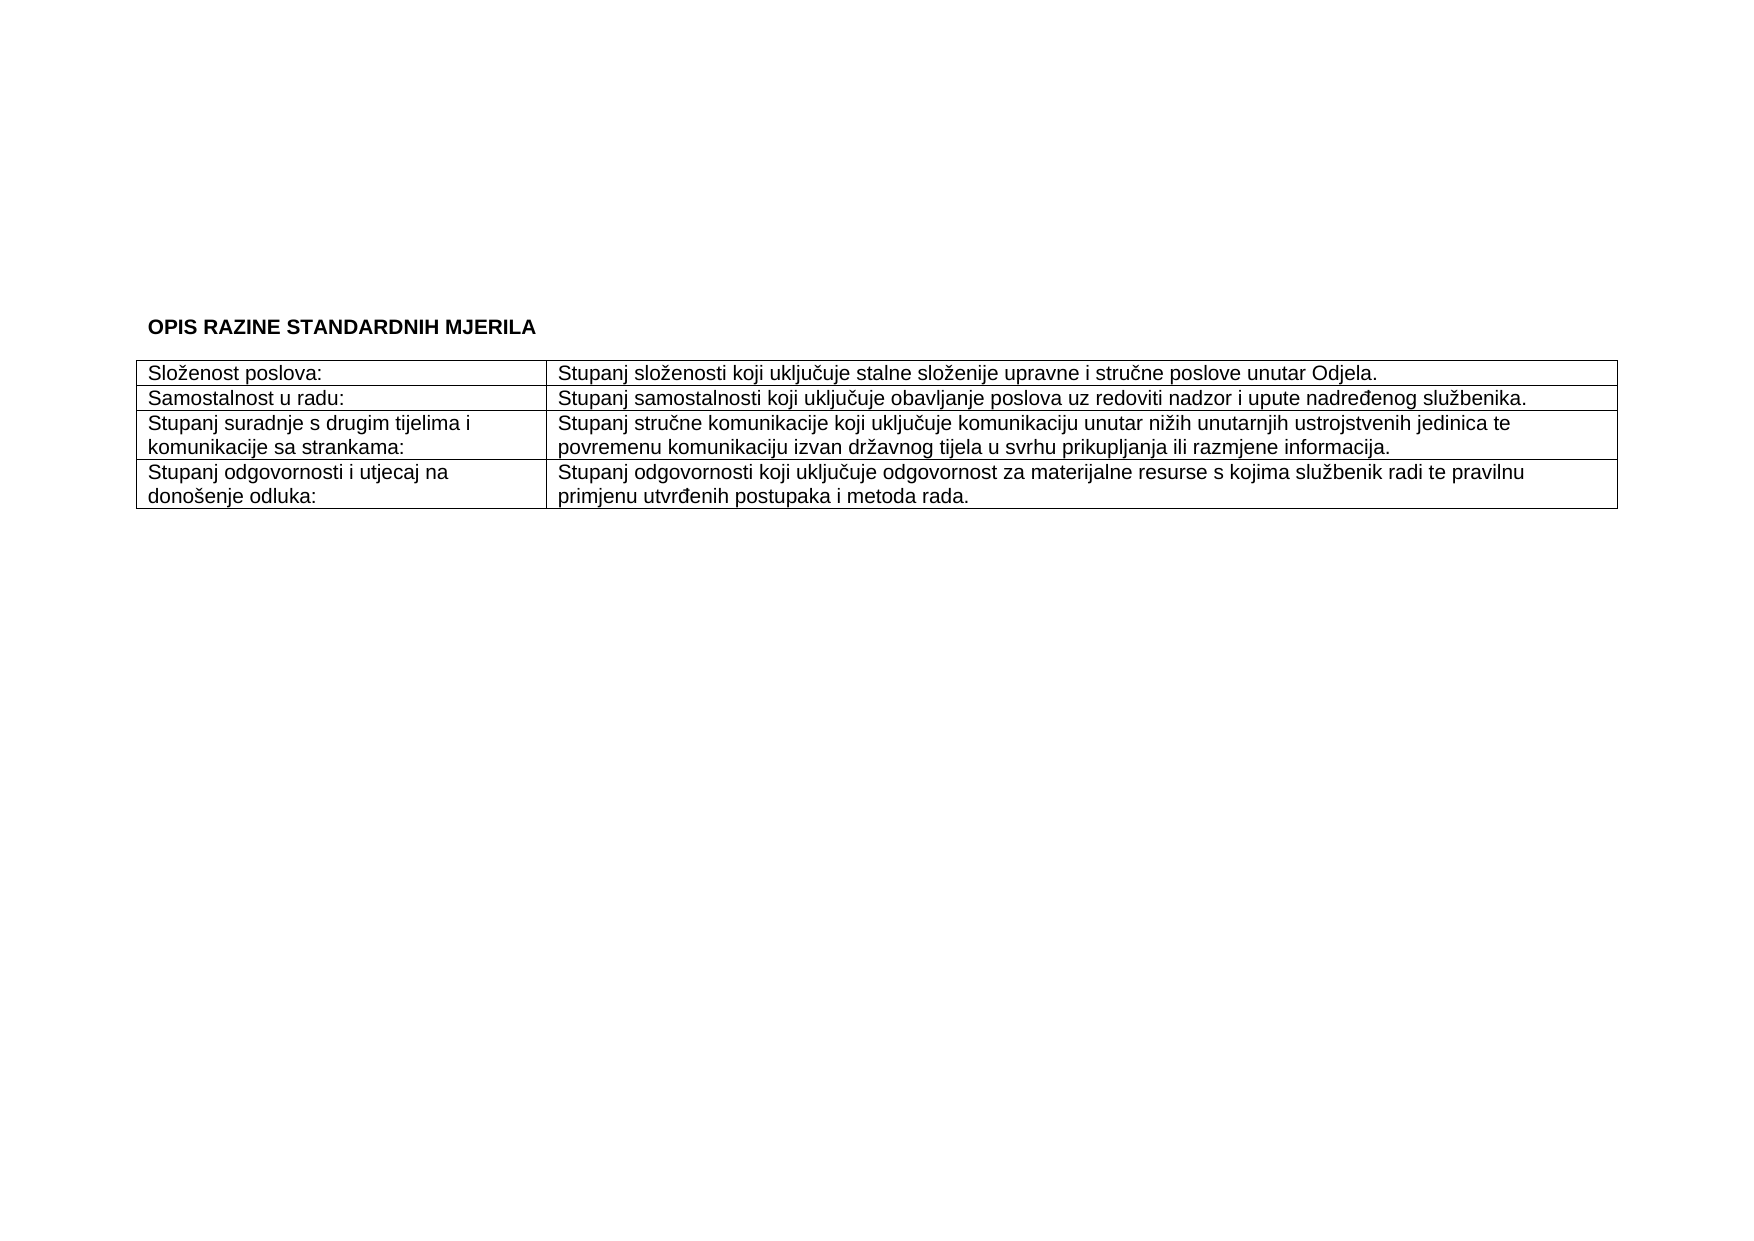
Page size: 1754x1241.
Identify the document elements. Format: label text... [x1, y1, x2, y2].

table_header Stupanj složenosti koji uključuje stalne složenije upravne i stručne poslove unutar Odjela. [547, 361, 1617, 385]
table_cell Samostalnost u radu: [137, 386, 546, 410]
table_cell Stupanj suradnje s drugim tijelima i komunikacije sa strankama: [137, 411, 546, 459]
table_cell Stupanj stručne komunikacije koji uključuje komunikaciju unutar nižih unutarnjih ustrojstvenih jedinica te povremenu komunikaciju izvan državnog tijela u svrhu prikupljanja ili razmjene informacija. [547, 411, 1617, 459]
text OPIS RAZINE STANDARDNIH MJERILA [148, 315, 1606, 339]
table_cell Stupanj odgovornosti koji uključuje odgovornost za materijalne resurse s kojima službenik radi te pravilnu primjenu utvrđenih postupaka i metoda rada. [547, 460, 1617, 508]
table_cell Stupanj samostalnosti koji uključuje obavljanje poslova uz redoviti nadzor i upute nadređenog službenika. [547, 386, 1617, 410]
table_header Složenost poslova: [137, 361, 546, 385]
table_cell Stupanj odgovornosti i utjecaj na donošenje odluka: [137, 460, 546, 508]
